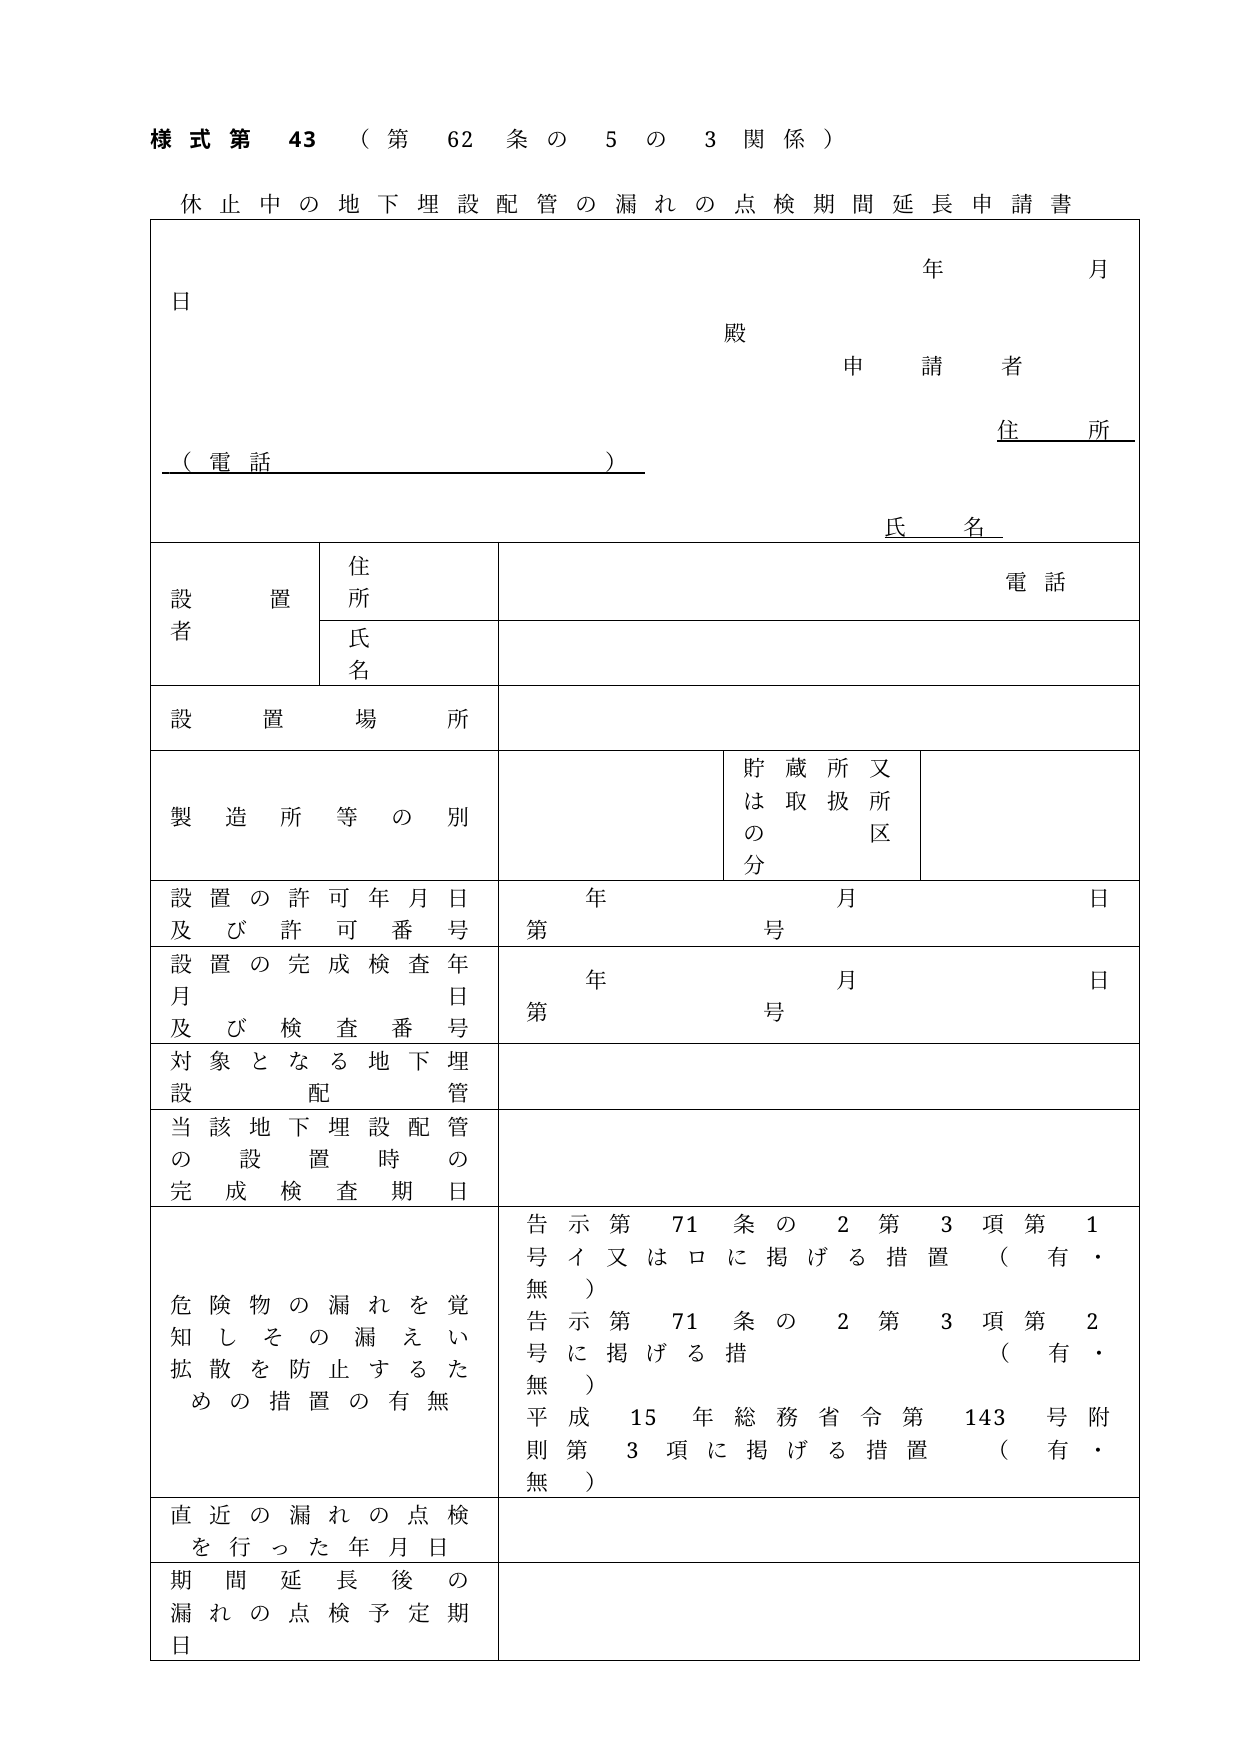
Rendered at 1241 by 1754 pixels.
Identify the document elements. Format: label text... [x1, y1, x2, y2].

table_cell 設 置 者 [151, 543, 319, 685]
table_header 年 月 日 殿 申 請 者 住 所 （電話 ） 氏 名 [151, 220, 1139, 542]
table_cell 設置の許可年月日 及び許可番号 [151, 881, 498, 946]
table_cell [499, 1563, 1139, 1660]
table_cell 貯蔵所又は取扱所 の 区 分 [724, 751, 920, 880]
table_cell 直近の漏れの点検を行った年月日 [151, 1498, 498, 1562]
table_cell 告示第71条の2第3項第1号イ又はロに掲げる措置 （ 有・無 ） 告示第71条の2第3項第2号に掲げる措 （ 有・無 ） 平成15年総務省令第143号附則第3項に掲げる措置 （ 有・無 ） [499, 1207, 1139, 1497]
table_cell [499, 1044, 1139, 1108]
table_cell 期間延長後の 漏れの点検予定期日 [151, 1563, 498, 1660]
table_cell 住 所 [320, 543, 498, 619]
table_cell [499, 751, 723, 880]
table_cell [499, 686, 1139, 750]
table_cell 危険物の漏れを覚知しその漏えい 拡散を防止するための措置の有無 [151, 1207, 498, 1497]
table_cell 当該地下埋設配管の設置時の 完成検査期日 [151, 1110, 498, 1206]
table_cell 設置場所 [151, 686, 498, 750]
table_cell 製造所等の別 [151, 751, 498, 880]
table_cell 設置の完成検査年月日 及び検査番号 [151, 947, 498, 1043]
table_cell 年 月 日 第 号 [499, 947, 1139, 1043]
table_cell [499, 1498, 1139, 1562]
table_cell [499, 1110, 1139, 1206]
table_cell 年 月 日 第 号 [499, 881, 1139, 946]
text 休止中の地下埋設配管の漏れの点検期間延長申請書 [150, 187, 1120, 219]
text 様式第43（第62条の5の3関係） [150, 122, 1120, 154]
table_cell [921, 751, 1139, 880]
table_cell 電話 [499, 543, 1139, 619]
table_cell 氏 名 [320, 621, 498, 685]
table_cell [499, 621, 1139, 685]
table_cell 対象となる地下埋設配管 [151, 1044, 498, 1108]
